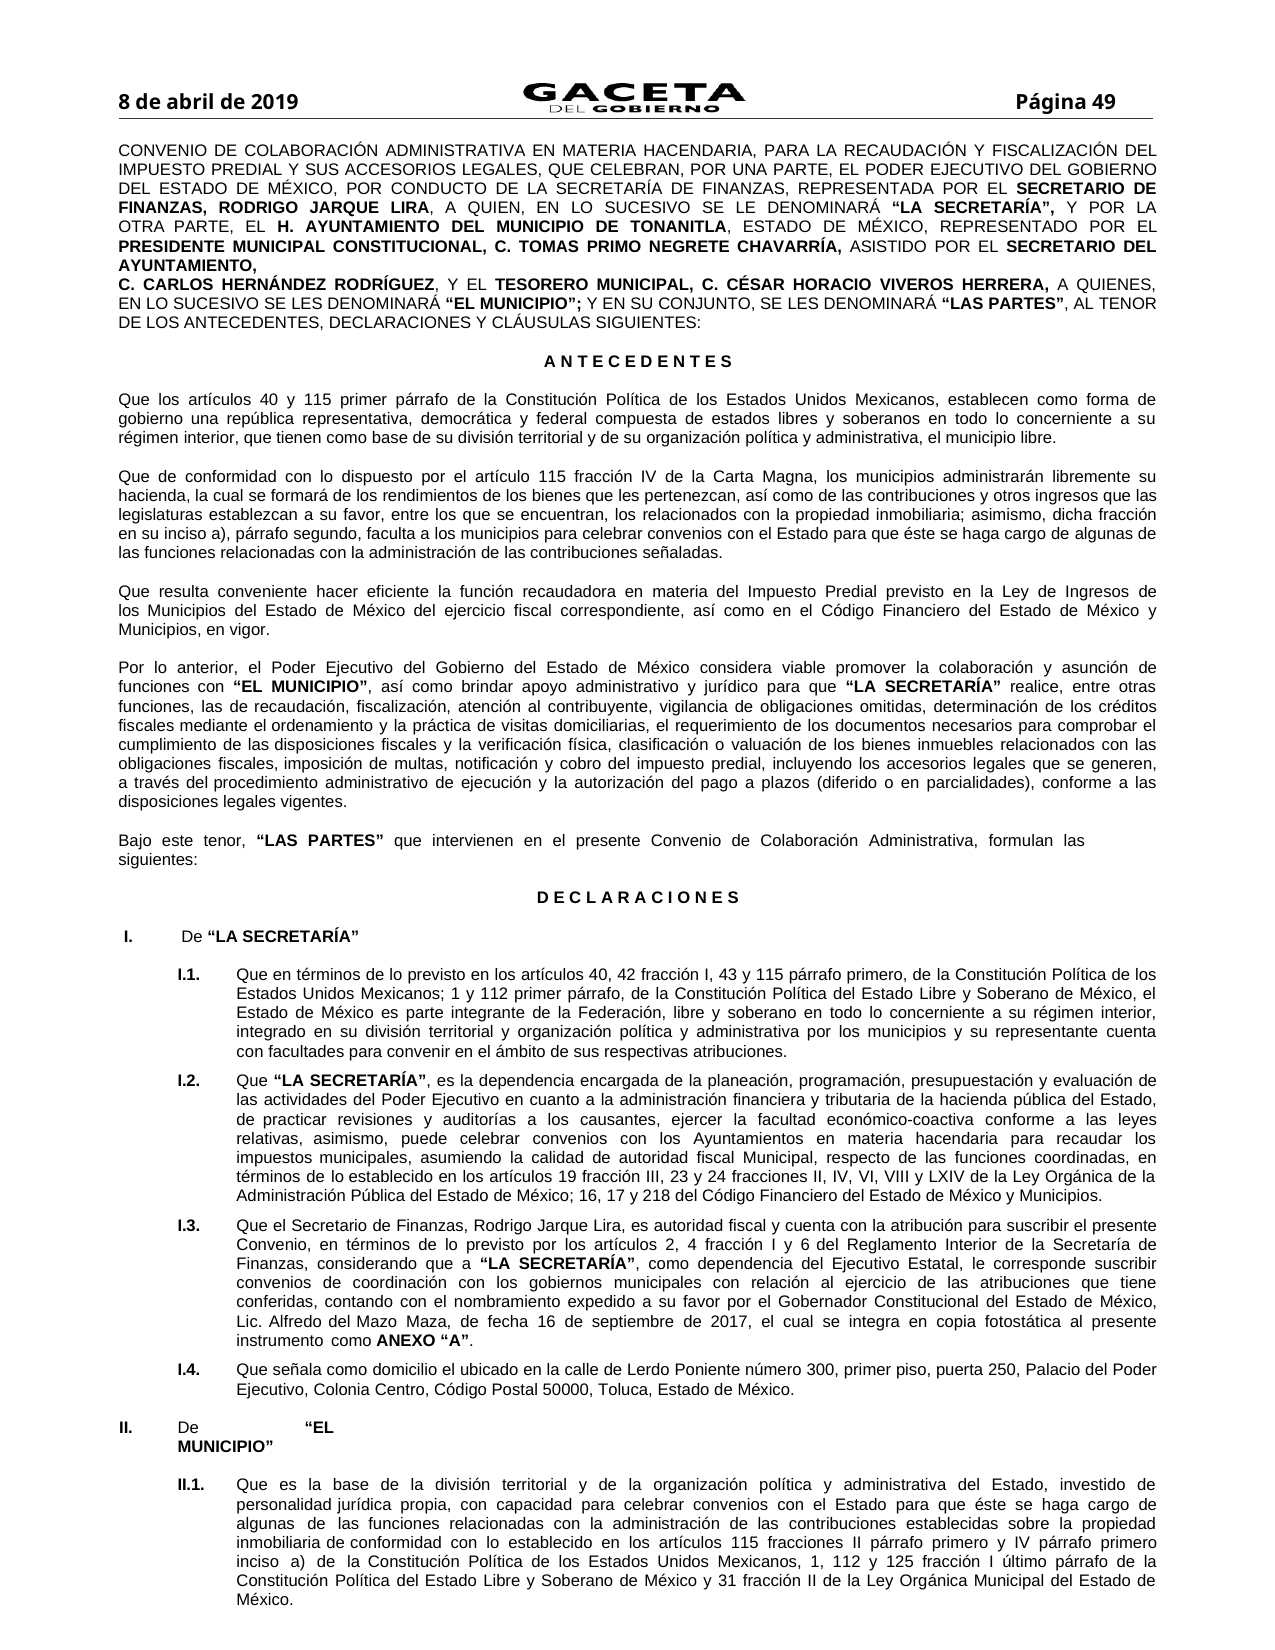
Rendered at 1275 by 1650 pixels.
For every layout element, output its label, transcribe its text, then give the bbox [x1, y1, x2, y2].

text CONVENIO DE COLABORACIÓN ADMINISTRATIVA EN MATERIA HACENDARIA, PARA LA RECAUDACIÓN Y FISCALIZACIÓN DEL IMPUESTO PREDIAL Y SUS ACCESORIOS LEGALES, QUE CELEBRAN, POR UNA PARTE, EL PODER EJECUTIVO DEL GOBIERNO DEL ESTADO DE MÉXICO, POR CONDUCTO DE LA SECRETARÍA DE FINANZAS, REPRESENTADA POR EL SECRETARIO DE FINANZAS, RODRIGO JARQUE LIRA, A QUIEN, EN LO SUCESIVO SE LE DENOMINARÁ “LA SECRETARÍA”, Y POR LA OTRA PARTE, EL H. AYUNTAMIENTO DEL MUNICIPIO DE TONANITLA, ESTADO DE MÉXICO, REPRESENTADO POR EL PRESIDENTE MUNICIPAL CONSTITUCIONAL, C. TOMAS PRIMO NEGRETE CHAVARRÍA, ASISTIDO POR EL SECRETARIO DEL AYUNTAMIENTO, [118, 141, 1157, 275]
text Bajo este tenor, “LAS PARTES” que intervienen en el presente Convenio de Colaboración Administrativa, formulan las siguientes: [118, 831, 1085, 869]
text Que de conformidad con lo dispuesto por el artículo 115 fracción IV de la Carta Magna, los municipios administrarán libremente su hacienda, la cual se formará de los rendimientos de los bienes que les pertenezcan, así como de las contribuciones y otros ingresos que las legislaturas establezcan a su favor, entre los que se encuentran, los relacionados con la propiedad inmobiliaria; asimismo, dicha fracción en su inciso a), párrafo segundo, faculta a los municipios para celebrar convenios con el Estado para que éste se haga cargo de algunas de las funciones relacionadas con la administración de las contribuciones señaladas. [118, 466, 1157, 562]
text 8 de abril de 2019 Página 49 [118, 87, 1152, 115]
list Que es la base de la división territorial y de la organización política y administrativa del Estado, investido de personalidad jurídica propia, con capacidad para celebrar convenios con el Estado para que éste se haga cargo de algunas de las funciones relacionadas con la administración de las contribuciones establecidas sobre la propiedad inmobiliaria de conformidad con lo establecido en los artículos 115 fracciones II párrafo primero y IV párrafo primero inciso a) de la Constitución Política de los Estados Unidos Mexicanos, 1, 112 y 125 fracción I último párrafo de la Constitución Política del Estado Libre y Soberano de México y 31 fracción II de la Ley Orgánica Municipal del Estado de México. [177, 1475, 1157, 1609]
text D E C L A R A C I O N E S [501, 888, 774, 907]
text C. CARLOS HERNÁNDEZ RODRÍGUEZ, Y EL TESORERO MUNICIPAL, C. CÉSAR HORACIO VIVEROS HERRERA, A QUIENES, EN LO SUCESIVO SE LES DENOMINARÁ “EL MUNICIPIO”; Y EN SU CONJUNTO, SE LES DENOMINARÁ “LAS PARTES”, AL TENOR DE LOS ANTECEDENTES, DECLARACIONES Y CLÁUSULAS SIGUIENTES: [118, 275, 1157, 332]
list Que en términos de lo previsto en los artículos 40, 42 fracción I, 43 y 115 párrafo primero, de la Constitución Política de los Estados Unidos Mexicanos; 1 y 112 primer párrafo, de la Constitución Política del Estado Libre y Soberano de México, el Estado de México es parte integrante de la Federación, libre y soberano en todo lo concerniente a su régimen interior, integrado en su división territorial y organización política y administrativa por los municipios y su representante cuenta con facultades para convenir en el ámbito de sus respectivas atribuciones. [177, 965, 1157, 1061]
text Por lo anterior, el Poder Ejecutivo del Gobierno del Estado de México considera viable promover la colaboración y asunción de funciones con “EL MUNICIPIO”, así como brindar apoyo administrativo y jurídico para que “LA SECRETARÍA” realice, entre otras funciones, las de recaudación, fiscalización, atención al contribuyente, vigilancia de obligaciones omitidas, determinación de los créditos fiscales mediante el ordenamiento y la práctica de visitas domiciliarias, el requerimiento de los documentos necesarios para comprobar el cumplimiento de las disposiciones fiscales y la verificación física, clasificación o valuación de los bienes inmuebles relacionados con las obligaciones fiscales, imposición de multas, notificación y cobro del impuesto predial, incluyendo los accesorios legales que se generen, a través del procedimiento administrativo de ejecución y la autorización del pago a plazos (diferido o en parcialidades), conforme a las disposiciones legales vigentes. [118, 658, 1157, 811]
list De “EL MUNICIPIO” [119, 1418, 334, 1456]
picture [119, 64, 1153, 120]
list De “LA SECRETARÍA” [123, 926, 359, 946]
list Que “LA SECRETARÍA”, es la dependencia encargada de la planeación, programación, presupuestación y evaluación de las actividades del Poder Ejecutivo en cuanto a la administración financiera y tributaria de la hacienda pública del Estado, de practicar revisiones y auditorías a los causantes, ejercer la facultad económico-coactiva conforme a las leyes relativas, asimismo, puede celebrar convenios con los Ayuntamientos en materia hacendaria para recaudar los impuestos municipales, asumiendo la calidad de autoridad fiscal Municipal, respecto de las funciones coordinadas, en términos de lo establecido en los artículos 19 fracción III, 23 y 24 fracciones II, IV, VI, VIII y LXIV de la Ley Orgánica de la Administración Pública del Estado de México; 16, 17 y 218 del Código Financiero del Estado de México y Municipios. [177, 1071, 1157, 1205]
text Que resulta conveniente hacer eficiente la función recaudadora en materia del Impuesto Predial previsto en la Ley de Ingresos de los Municipios del Estado de México del ejercicio fiscal correspondiente, así como en el Código Financiero del Estado de México y Municipios, en vigor. [118, 582, 1157, 639]
list Que el Secretario de Finanzas, Rodrigo Jarque Lira, es autoridad fiscal y cuenta con la atribución para suscribir el presente Convenio, en términos de lo previsto por los artículos 2, 4 fracción I y 6 del Reglamento Interior de la Secretaría de Finanzas, considerando que a “LA SECRETARÍA”, como dependencia del Ejecutivo Estatal, le corresponde suscribir convenios de coordinación con los gobiernos municipales con relación al ejercicio de las atribuciones que tiene conferidas, contando con el nombramiento expedido a su favor por el Gobernador Constitucional del Estado de México, Lic. Alfredo del Mazo Maza, de fecha 16 de septiembre de 2017, el cual se integra en copia fotostática al presente instrumento como ANEXO “A”. [177, 1216, 1157, 1350]
text Que los artículos 40 y 115 primer párrafo de la Constitución Política de los Estados Unidos Mexicanos, establecen como forma de gobierno una república representativa, democrática y federal compuesta de estados libres y soberanos en todo lo concerniente a su régimen interior, que tienen como base de su división territorial y de su organización política y administrativa, el municipio libre. [118, 390, 1157, 447]
text A N T E C E D E N T E S [106, 351, 1169, 371]
list Que señala como domicilio el ubicado en la calle de Lerdo Poniente número 300, primer piso, puerta 250, Palacio del Poder Ejecutivo, Colonia Centro, Código Postal 50000, Toluca, Estado de México. [177, 1360, 1157, 1398]
